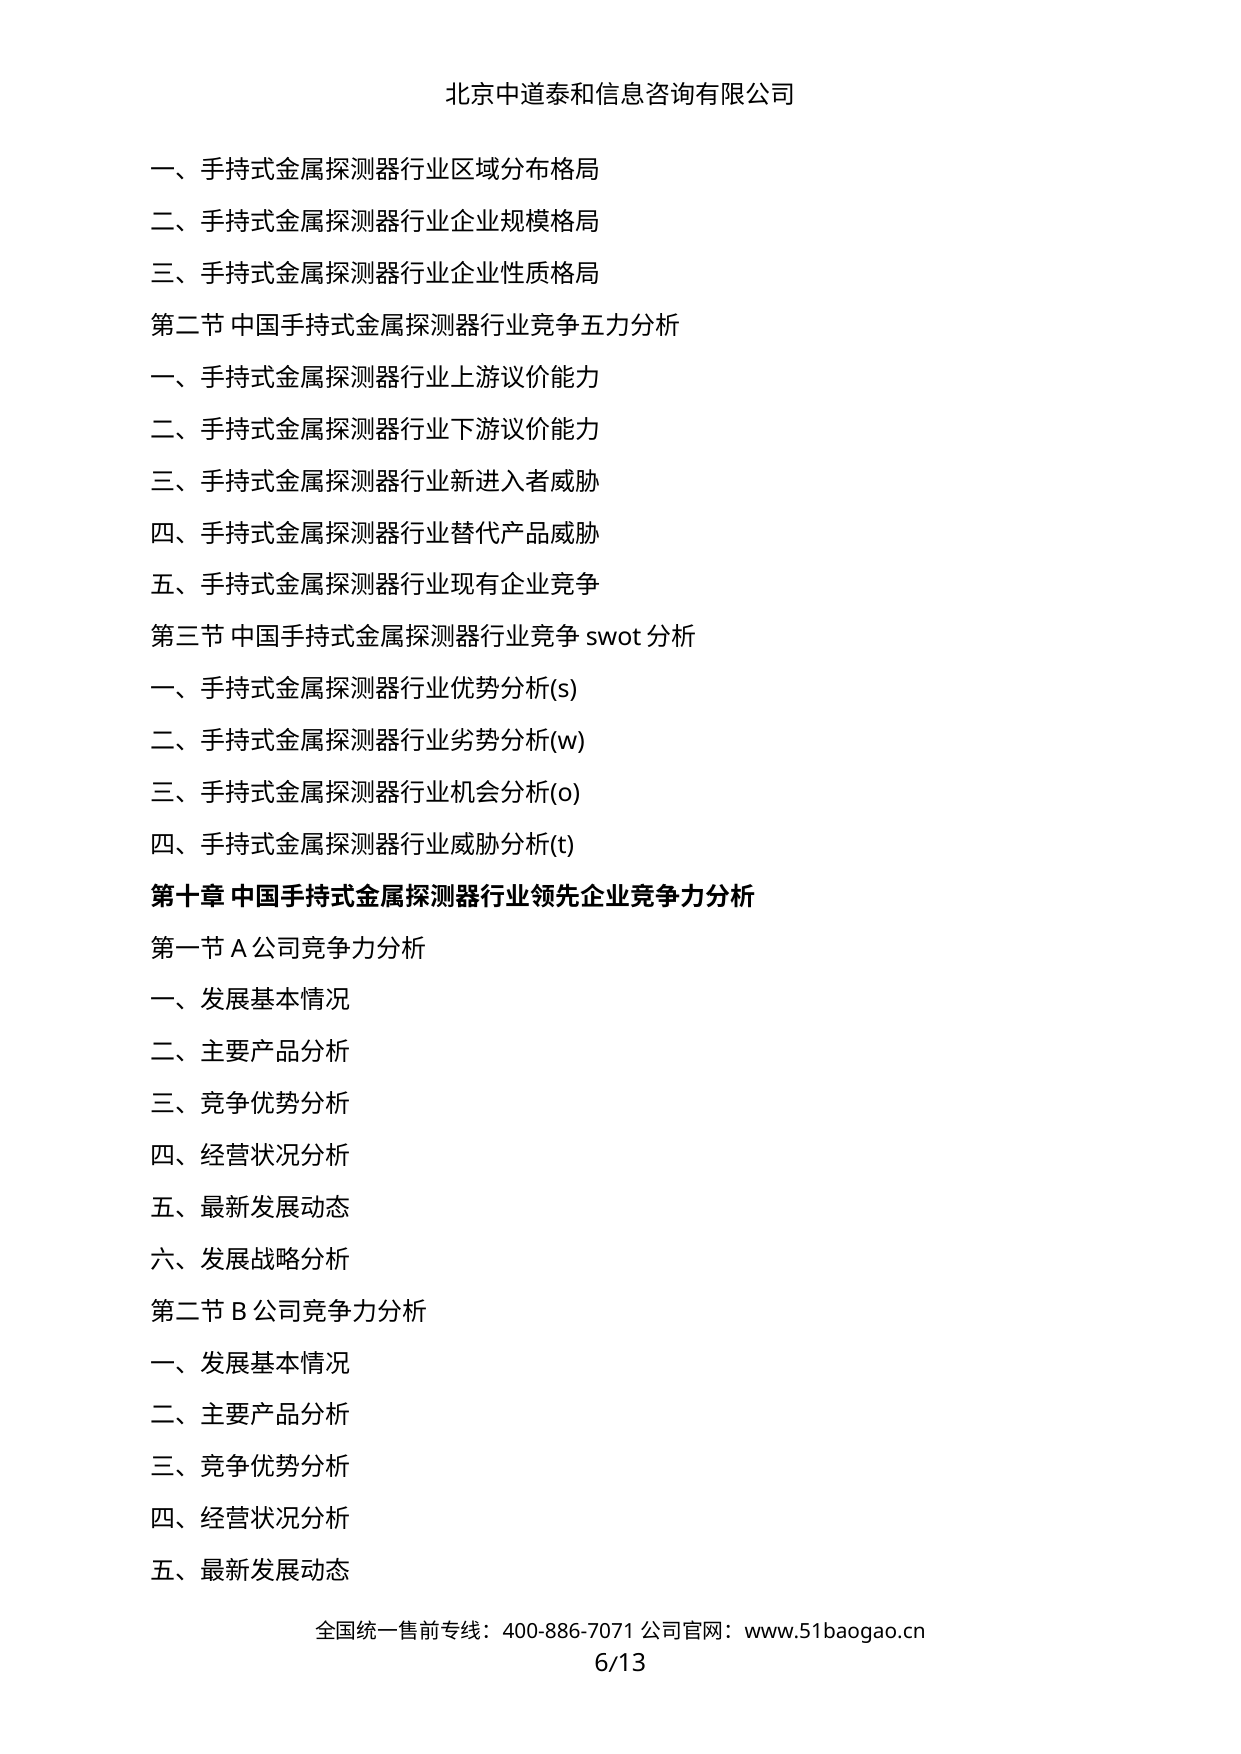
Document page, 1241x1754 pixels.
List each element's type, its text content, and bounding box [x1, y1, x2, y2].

text 三、手持式金属探测器行业新进入者威胁 [150, 461, 1090, 497]
text 三、手持式金属探测器行业企业性质格局 [150, 254, 1090, 290]
text 第十章 中国手持式金属探测器行业领先企业竞争力分析 [150, 876, 1090, 912]
text 二、主要产品分析 [150, 1395, 1090, 1431]
text 三、竞争优势分析 [150, 1084, 1090, 1120]
text 三、竞争优势分析 [150, 1447, 1090, 1483]
text 二、手持式金属探测器行业劣势分析(w) [150, 721, 1090, 757]
text 一、发展基本情况 [150, 1343, 1090, 1379]
text 二、主要产品分析 [150, 1032, 1090, 1068]
text 五、最新发展动态 [150, 1187, 1090, 1224]
text 二、手持式金属探测器行业下游议价能力 [150, 409, 1090, 446]
text 六、发展战略分析 [150, 1239, 1090, 1276]
text 第一节 A公司竞争力分析 [150, 928, 1090, 964]
text 四、经营状况分析 [150, 1136, 1090, 1172]
text 一、发展基本情况 [150, 980, 1090, 1016]
text 四、手持式金属探测器行业替代产品威胁 [150, 513, 1090, 549]
text 一、手持式金属探测器行业区域分布格局 [150, 150, 1090, 186]
text 四、手持式金属探测器行业威胁分析(t) [150, 824, 1090, 861]
text 五、最新发展动态 [150, 1551, 1090, 1587]
text 第二节 中国手持式金属探测器行业竞争五力分析 [150, 306, 1090, 342]
text 第二节 B公司竞争力分析 [150, 1291, 1090, 1327]
text 三、手持式金属探测器行业机会分析(o) [150, 772, 1090, 809]
text 一、手持式金属探测器行业优势分析(s) [150, 669, 1090, 705]
text 五、手持式金属探测器行业现有企业竞争 [150, 565, 1090, 601]
text 第三节 中国手持式金属探测器行业竞争swot分析 [150, 617, 1090, 653]
text 一、手持式金属探测器行业上游议价能力 [150, 357, 1090, 394]
text 二、手持式金属探测器行业企业规模格局 [150, 202, 1090, 238]
text 四、经营状况分析 [150, 1499, 1090, 1535]
